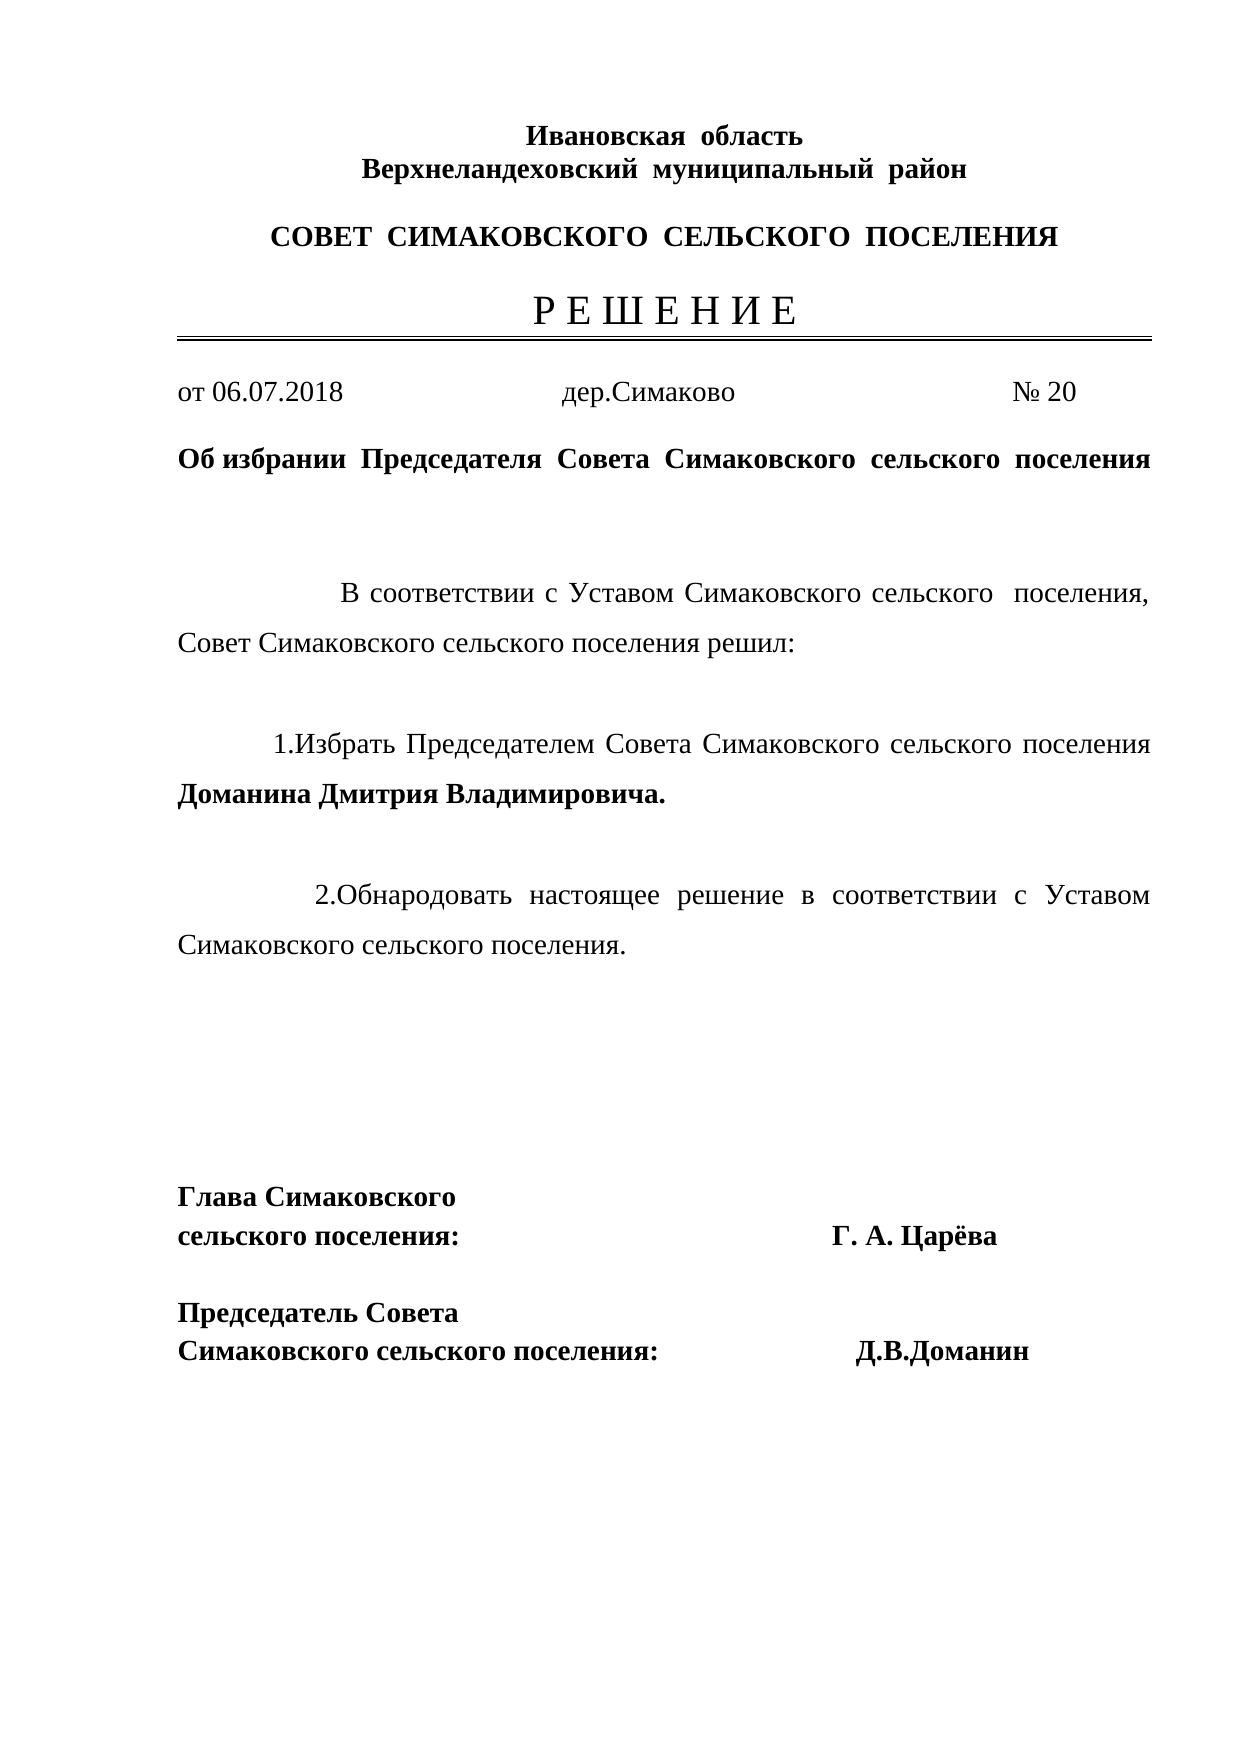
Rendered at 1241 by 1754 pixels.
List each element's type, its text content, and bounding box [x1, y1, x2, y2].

text 1.Избрать Председателем Совета Симаковского сельского поселения Доманина Дмитрия Владимировича. [177, 726, 1152, 810]
text Глава Симаковского [177, 1179, 1152, 1213]
text В соответствии с Уставом Симаковского сельского поселения, Совет Симаковского сельского поселения решил: [177, 575, 1152, 659]
text Р Е Ш Е Н И Е [177, 286, 1152, 336]
text от 06.07.2018 дер.Симаково № 20 [177, 374, 1152, 408]
text Верхнеландеховский муниципальный район [177, 152, 1152, 185]
text СОВЕТ СИМАКОВСКОГО СЕЛЬСКОГО ПОСЕЛЕНИЯ [177, 219, 1152, 252]
text сельского поселения: Г. А. Царёва [177, 1218, 1152, 1251]
text Председатель Совета [177, 1295, 1152, 1328]
text Об избрании Председателя Совета Симаковского сельского поселения [177, 441, 1152, 475]
text Ивановская область [177, 118, 1152, 152]
text Симаковского сельского поселения: Д.В.Доманин [177, 1333, 1152, 1367]
text 2.Обнародовать настоящее решение в соответствии с Уставом Симаковского сельского поселения. [177, 877, 1152, 961]
